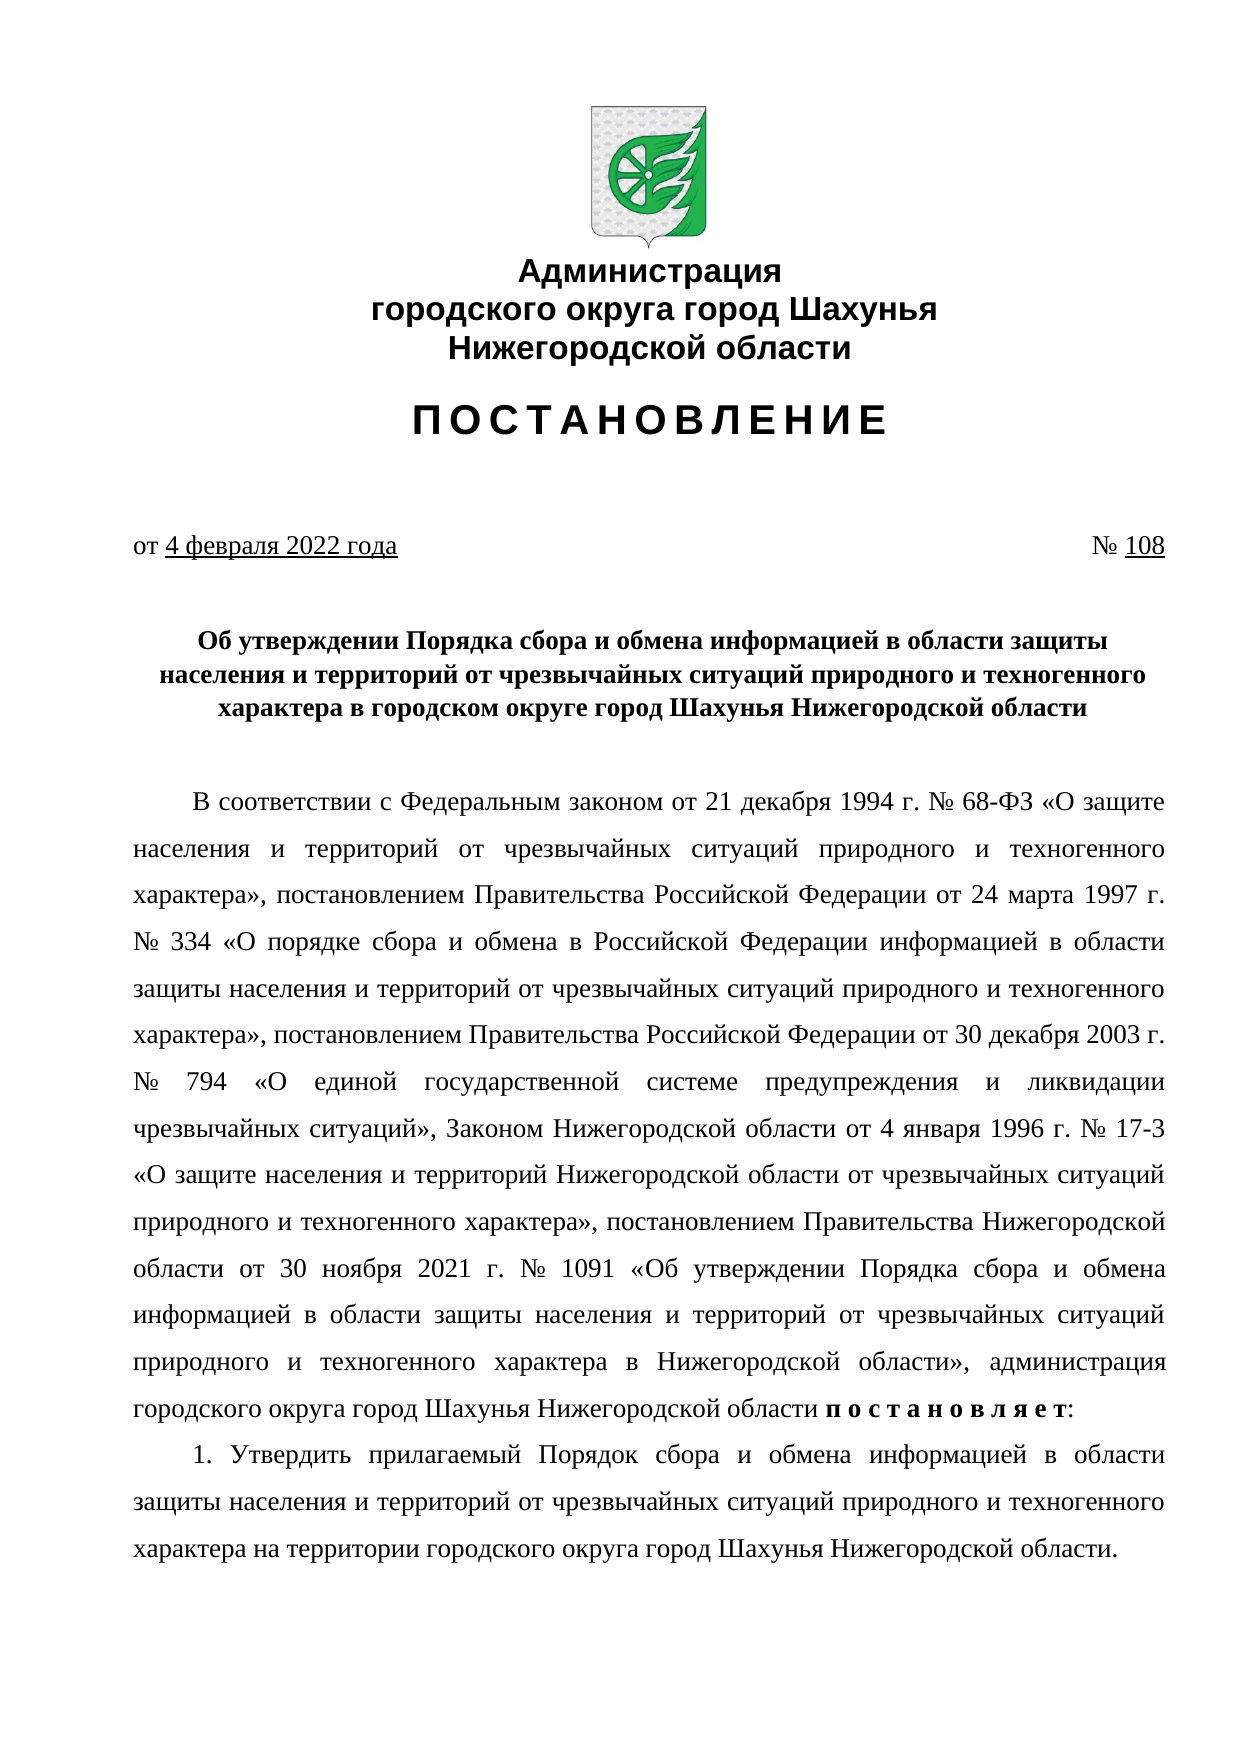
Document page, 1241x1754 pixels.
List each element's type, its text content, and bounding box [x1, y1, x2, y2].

text Об утверждении Порядка сбора и обмена информацией в области защиты населения и территорий от чрезвычайных ситуаций природного и техногенного характера в городском округе город Шахунья Нижегородской области [139, 623, 1167, 723]
text 1. Утвердить прилагаемый Порядок сбора и обмена информацией в области защиты населения и территорий от чрезвычайных ситуаций природного и техногенного характера на территории городского округа город Шахунья Нижегородской области. [133, 1439, 1167, 1563]
picture [586, 103, 714, 251]
table_header Администрация городского округа город Шахунья Нижегородской области П О С Т А Н О В Л Е Н И Е [126, 104, 1174, 443]
text от 4 февраля 2022 года № 108 [133, 529, 1167, 560]
text В соответствии с Федеральным законом от 21 декабря 1994 г. № 68-ФЗ «О защите населения и территорий от чрезвычайных ситуаций природного и техногенного характера», постановлением Правительства Российской Федерации от 24 марта 1997 г. № 334 «О порядке сбора и обмена в Российской Федерации информацией в области защиты населения и территорий от чрезвычайных ситуаций природного и техногенного характера», постановлением Правительства Российской Федерации от 30 декабря 2003 г. № 794 «О единой государственной системе предупреждения и ликвидации чрезвычайных ситуаций», Законом Нижегородской области от 4 января 1996 г. № 17-3 «О защите населения и территорий Нижегородской области от чрезвычайных ситуаций природного и техногенного характера», постановлением Правительства Нижегородской области от 30 ноября 2021 г. № 1091 «Об утверждении Порядка сбора и обмена информацией в области защиты населения и территорий от чрезвычайных ситуаций природного и техногенного характера в Нижегородской области», администрация городского округа город Шахунья Нижегородской области п о с т а н о в л я е т: [133, 785, 1167, 1423]
